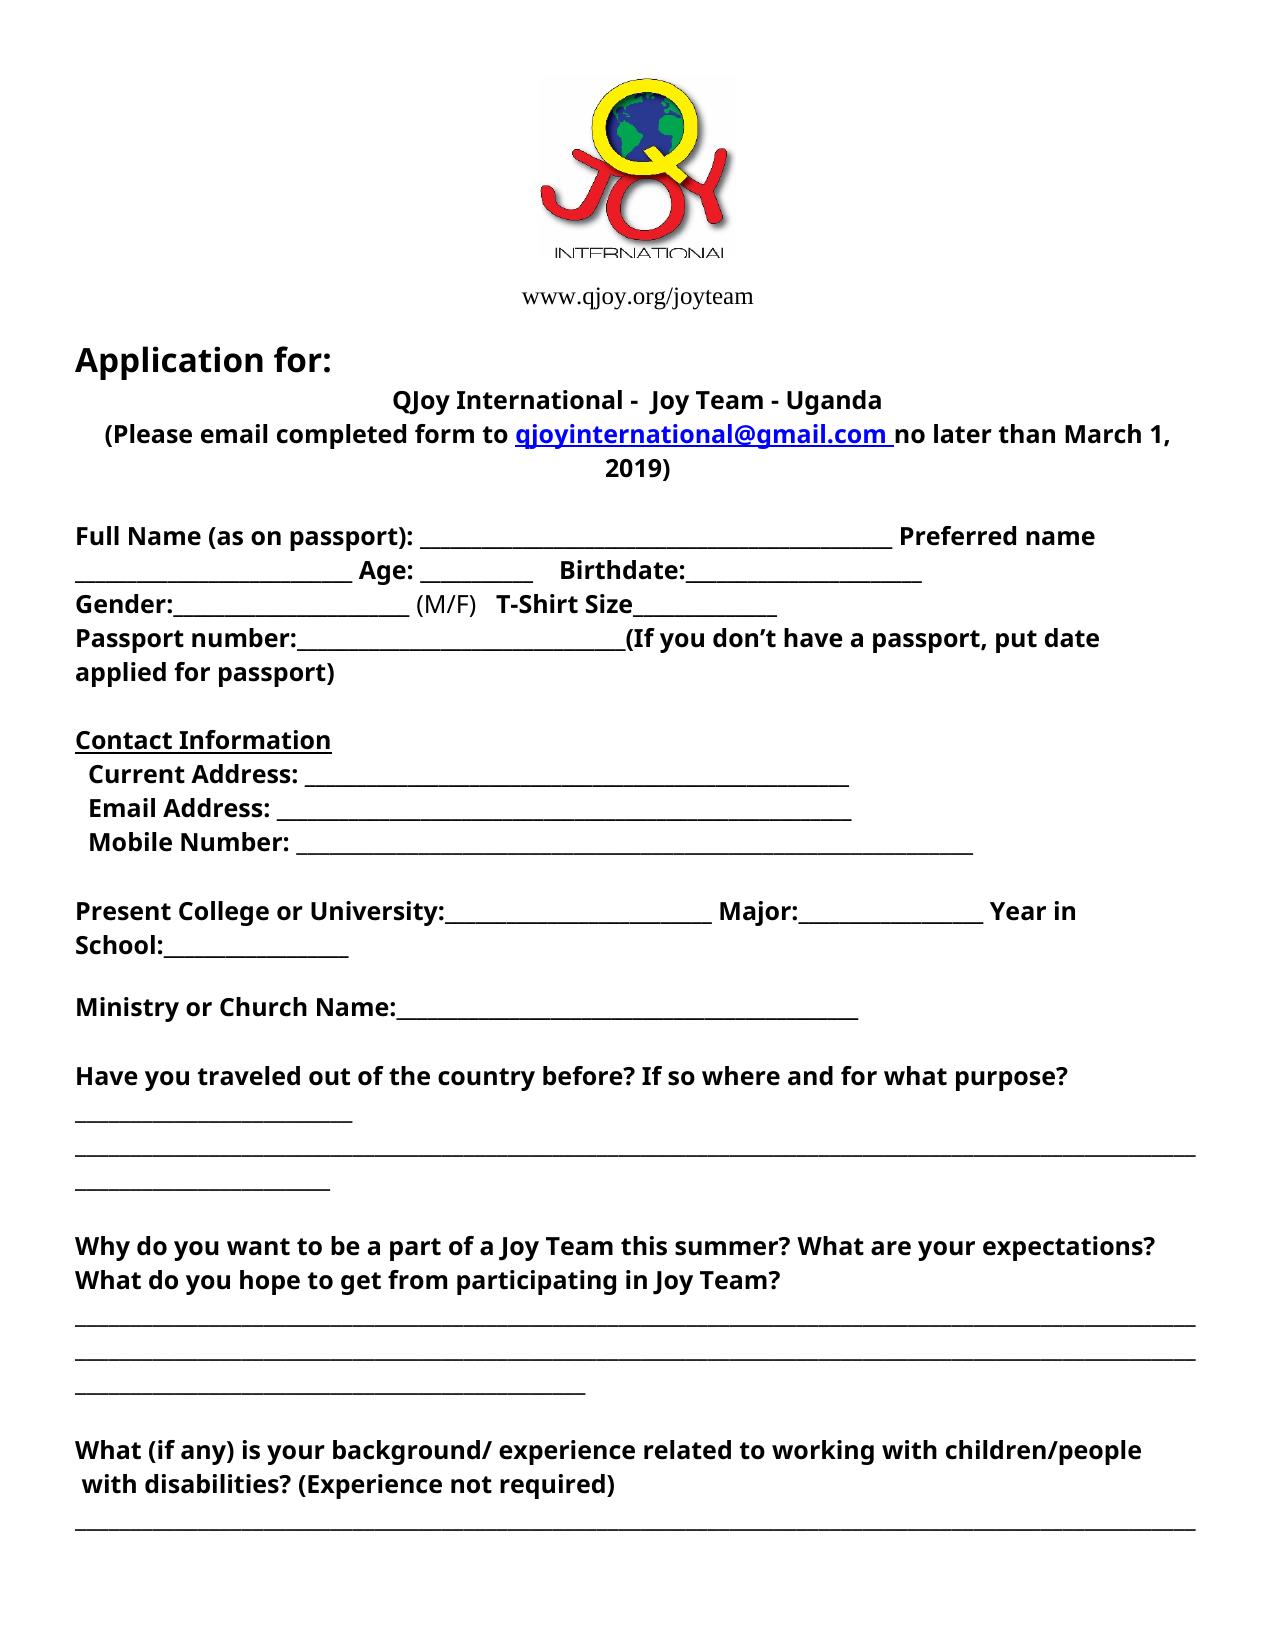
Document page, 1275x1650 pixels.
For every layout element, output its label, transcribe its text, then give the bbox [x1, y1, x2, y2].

text Mobile Number: _____________________________________________________________ [75, 825, 1200, 859]
text Application for: [75, 337, 1200, 382]
text Current Address: _____________________________________________________ [75, 757, 1200, 791]
picture [536, 75, 737, 257]
text Contact Information [75, 723, 1200, 757]
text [75, 1399, 1200, 1535]
text Passport number:________________________________(If you don’t have a passport, put date applied for passport) [75, 621, 1200, 689]
text (Please email completed form to qjoyinternational@gmail.com no later than March 1, 2019) [75, 416, 1200, 484]
text Ministry or Church Name:_____________________________________________ [75, 990, 1200, 1024]
text Present College or University:__________________________ Major:__________________ Year in School:__________________ [75, 893, 1200, 961]
text QJoy International - Joy Team - Uganda [75, 382, 1200, 416]
text Email Address: ________________________________________________________ [75, 791, 1200, 825]
text Have you traveled out of the country before? If so where and for what purpose?_________________________ ____________________________________________________________________________________________________________________________ Why do you want to be a part of a Joy Team this summer? What are your expectations? What do you hope to get from participating in Joy Team? ________________________________________________________________________________________________________________________________________________________________________________________________________________________________________________________ [75, 1058, 1200, 1399]
text Full Name (as on passport): ______________________________________________ Preferred name ___________________________ Age: ___________ Birthdate:_______________________ Gender:_______________________ (M/F) T-Shirt Size______________ [75, 518, 1200, 621]
